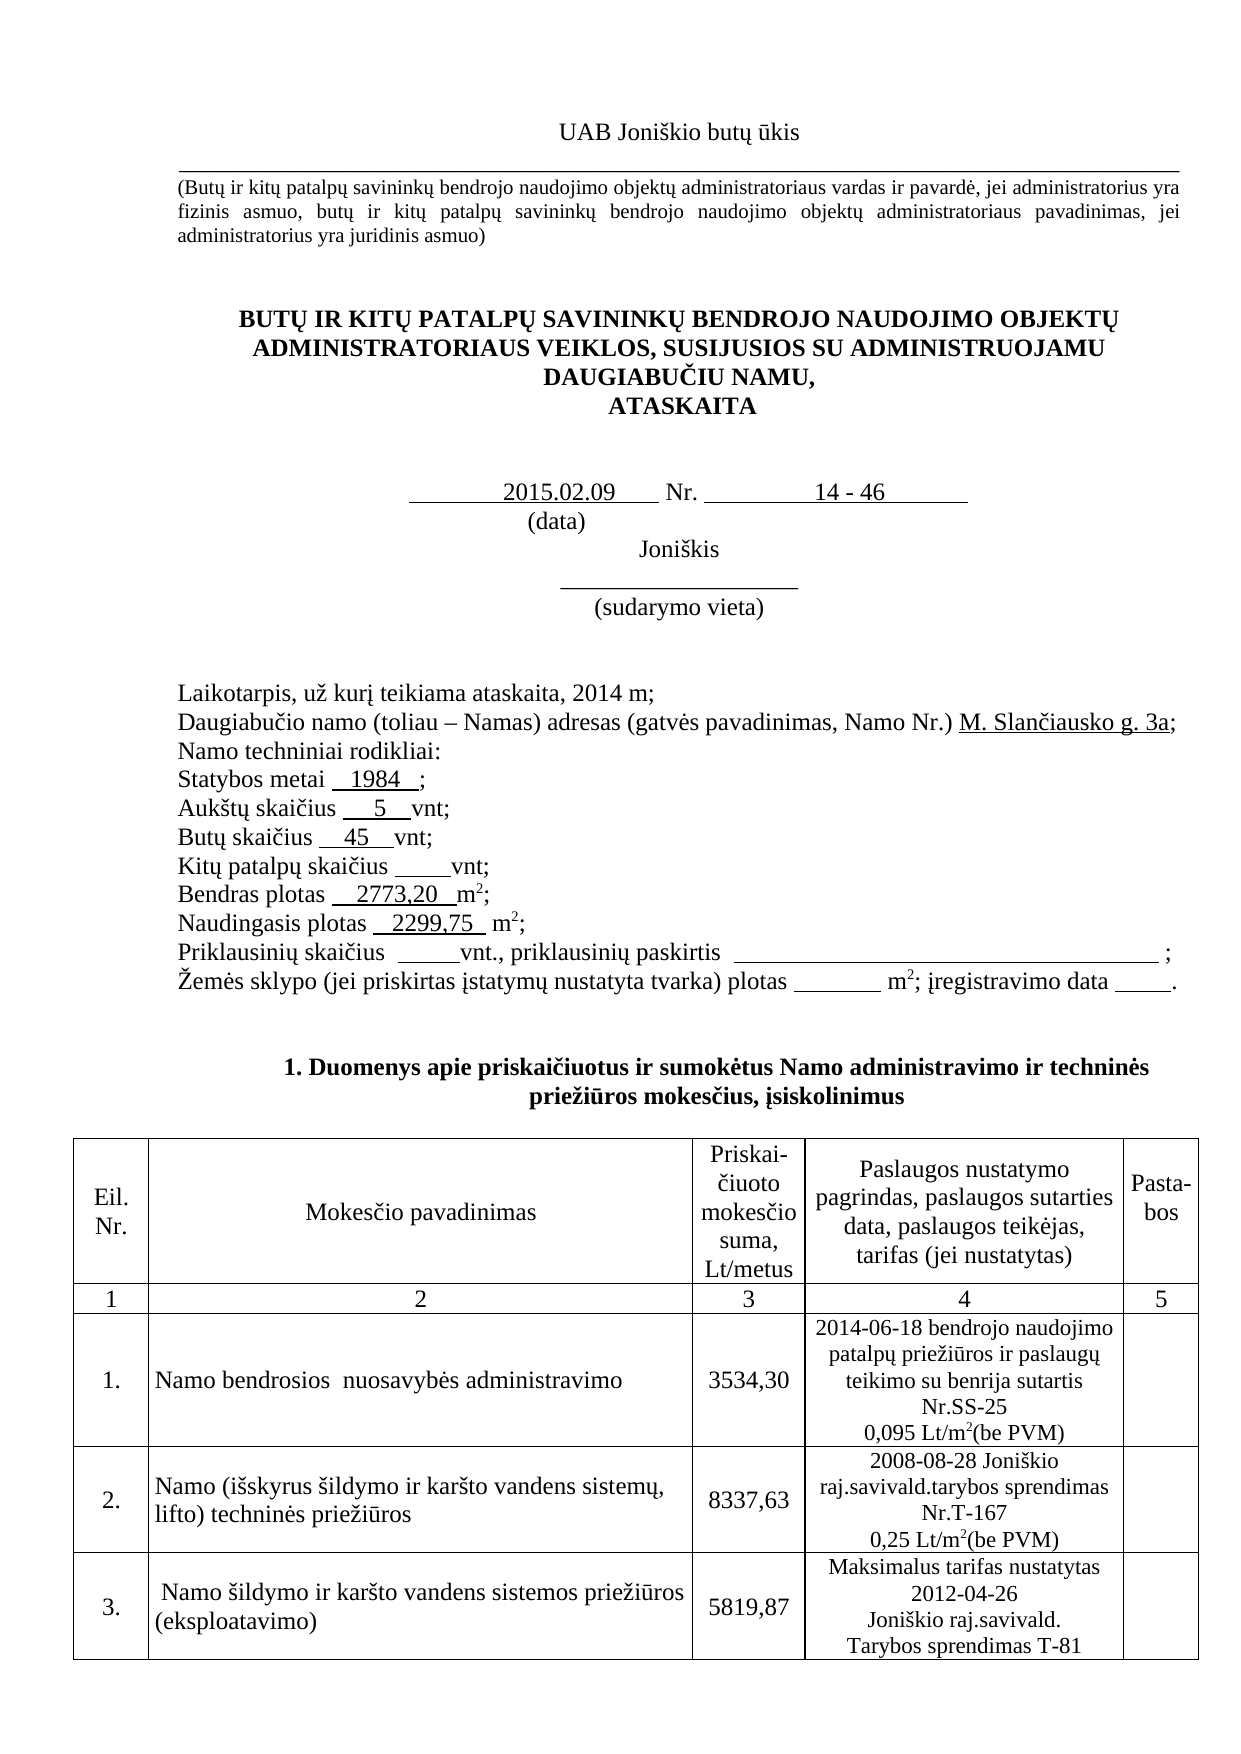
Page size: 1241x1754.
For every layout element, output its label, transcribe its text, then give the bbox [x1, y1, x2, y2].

text ATASKAITA [177, 391, 1181, 419]
table_cell 5 [1124, 1284, 1198, 1313]
table_cell Namo bendrosios nuosavybės administravimo [149, 1314, 692, 1446]
text Žemės sklypo (jei priskirtas įstatymų nustatyta tvarka) plotas m2; įregistravimo data . [177, 966, 1181, 994]
table_cell Namo (išskyrus šildymo ir karšto vandens sistemų, lifto) techninės priežiūros [149, 1447, 692, 1552]
text Kitų patalpų skaičius vnt; [177, 851, 1181, 879]
table_cell 2 [149, 1284, 692, 1313]
text UAB Joniškio butų ūkis [177, 117, 1181, 146]
table_cell 3. [74, 1553, 148, 1659]
text (data) [177, 506, 1181, 534]
text Namo techniniai rodikliai: [177, 736, 1181, 764]
text Priklausinių skaičius vnt., priklausinių paskirtis ; [177, 937, 1181, 966]
text Daugiabučio namo (toliau – Namas) adresas (gatvės pavadinimas, Namo Nr.) M. Slančiausko g. 3a; [177, 707, 1181, 736]
table_header Priskai-čiuoto mokesčio suma, Lt/metus [693, 1139, 804, 1283]
table_cell [1124, 1314, 1198, 1446]
table_cell Namo šildymo ir karšto vandens sistemos priežiūros (eksploatavimo) [149, 1553, 692, 1659]
table_cell 1. [74, 1314, 148, 1446]
text (sudarymo vieta) [177, 592, 1181, 621]
table_header Mokesčio pavadinimas [149, 1139, 692, 1283]
text Statybos metai 1984 ; [177, 764, 1181, 793]
table_cell [1124, 1447, 1198, 1552]
table_cell 3 [693, 1284, 804, 1313]
table_header Eil. Nr. [74, 1139, 148, 1283]
text Bendras plotas 2773,20 m2; [177, 879, 1181, 908]
text Butų skaičius 45 vnt; [177, 822, 1181, 851]
text BUTŲ IR KITŲ PATALPŲ SAVININKŲ BENDROJO NAUDOJIMO OBJEKTŲ ADMINISTRATORIAUS VEIKLOS, SUSIJUSIOS SU ADMINISTRUOJAMU DAUGIABUČIU NAMU, [177, 304, 1181, 391]
table_cell 8337,63 [693, 1447, 804, 1552]
table_cell 4 [806, 1284, 1123, 1313]
text Naudingasis plotas 2299,75 m2; [177, 908, 1181, 937]
text (Butų ir kitų patalpų savininkų bendrojo naudojimo objektų administratoriaus vardas ir pavardė, jei administratorius yra fizinis asmuo, butų ir kitų patalpų savininkų bendrojo naudojimo objektų administratoriaus pavadinimas, jei administratorius yra juridinis asmuo) [177, 175, 1181, 247]
table_cell [1124, 1553, 1198, 1659]
text Laikotarpis, už kurį teikiama ataskaita, 2014 m; [177, 678, 1181, 707]
subtitle 1. Duomenys apie priskaičiuotus ir sumokėtus Namo administravimo ir techninės priežiūros mokesčius, įsiskolinimus [252, 1052, 1181, 1109]
text 2015.02.09 Nr. 14 - 46 [177, 477, 1181, 506]
text Joniškis [177, 534, 1181, 563]
table_cell 1 [74, 1284, 148, 1313]
text ________________________________________________________________________________ [177, 146, 1181, 175]
table_cell 2. [74, 1447, 148, 1552]
table_header Paslaugos nustatymo pagrindas, paslaugos sutarties data, paslaugos teikėjas, tarifas (jei nustatytas) [806, 1139, 1123, 1283]
table_cell 2008-08-28 Joniškio raj.savivald.tarybos sprendimas Nr.T-167 0,25 Lt/m2(be PVM) [806, 1447, 1123, 1552]
text Aukštų skaičius 5 vnt; [177, 793, 1181, 822]
table_cell 2014-06-18 bendrojo naudojimo patalpų priežiūros ir paslaugų teikimo su benrija sutartis Nr.SS-25 0,095 Lt/m2(be PVM) [806, 1314, 1123, 1446]
table_cell Maksimalus tarifas nustatytas 2012-04-26 Joniškio raj.savivald. Tarybos sprendimas T-81 [806, 1553, 1123, 1659]
table_cell 3534,30 [693, 1314, 804, 1446]
table_header Pasta-bos [1124, 1139, 1198, 1283]
text ___________________ [177, 563, 1181, 592]
table_cell 5819,87 [693, 1553, 804, 1659]
